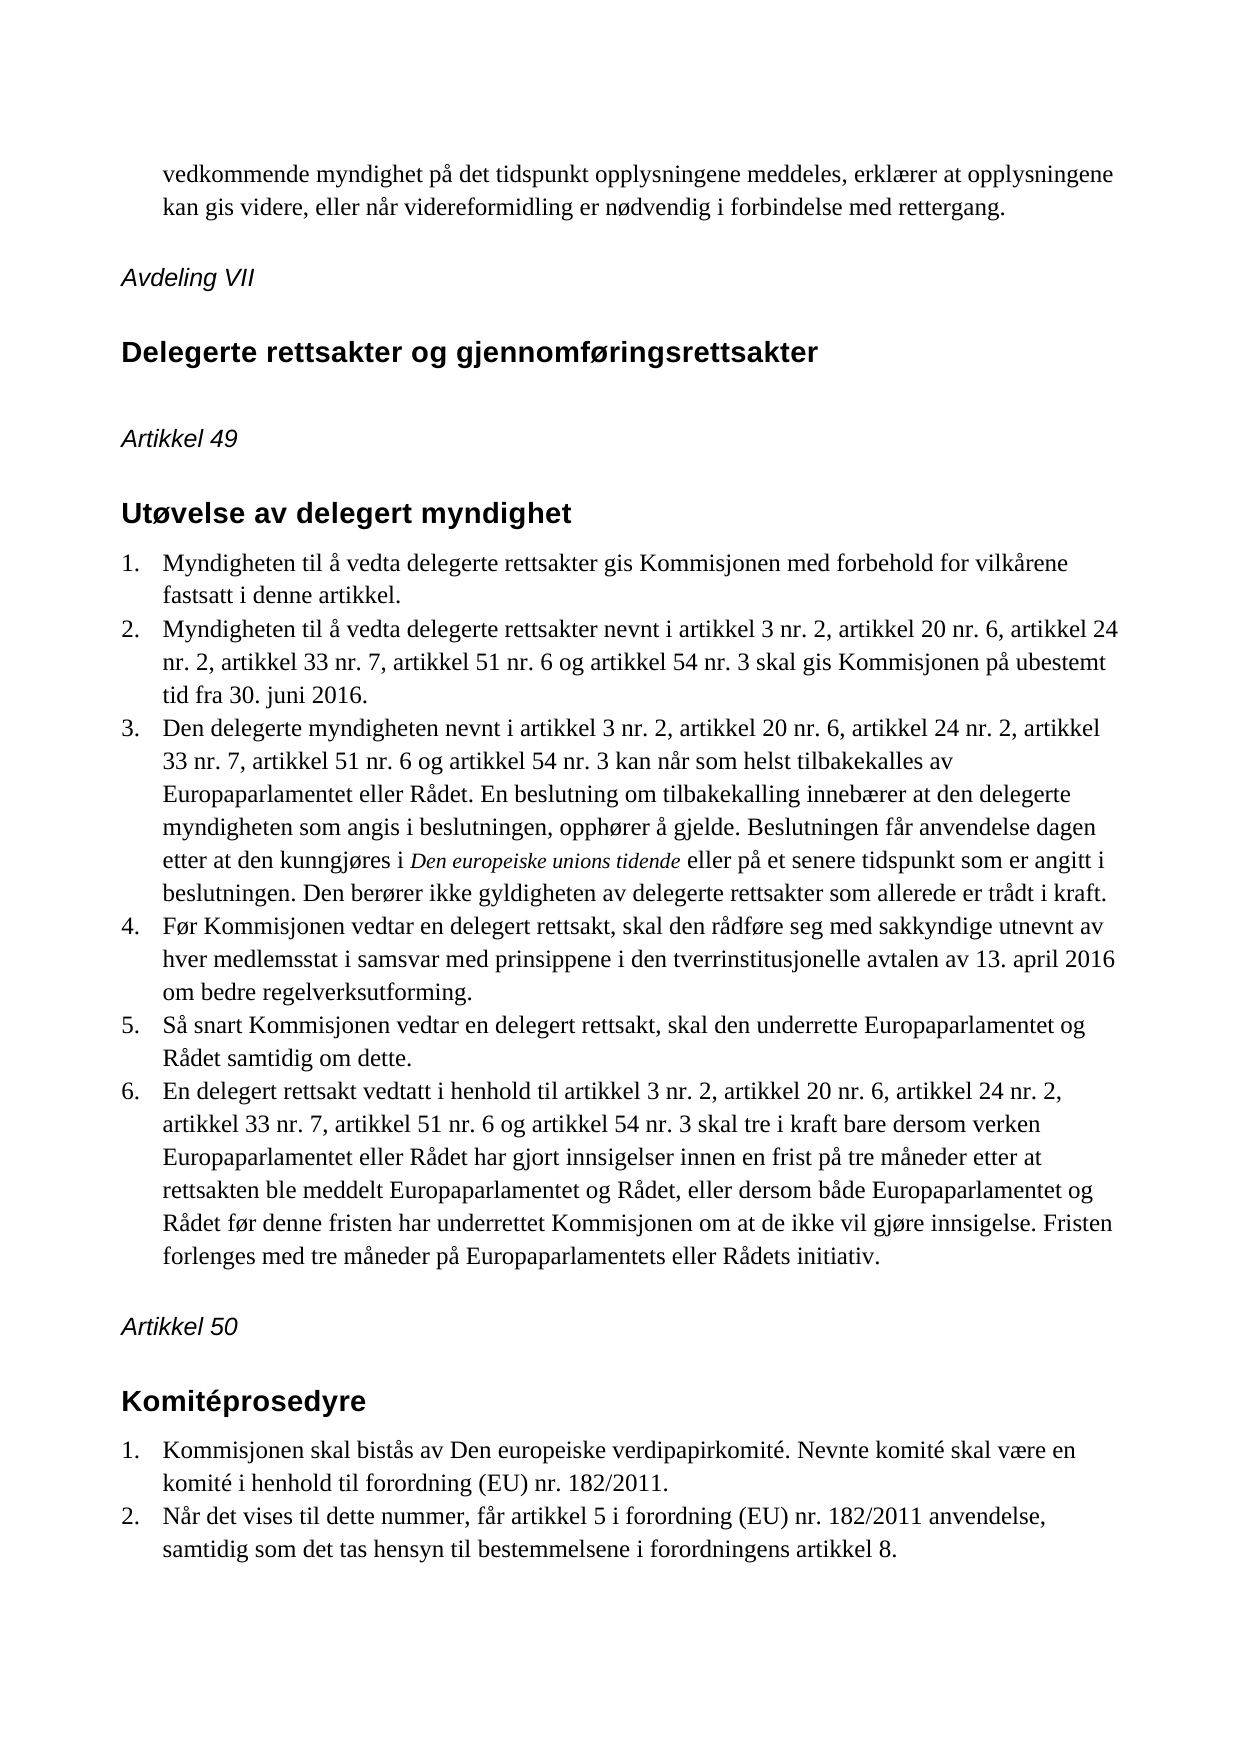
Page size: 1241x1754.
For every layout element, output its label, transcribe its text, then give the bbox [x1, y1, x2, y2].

list 1. Kommisjonen skal bistås av Den europeiske verdipapirkomité. Nevnte komité skal være en komité i henhold til forordning (EU) nr. 182/2011. [121, 1435, 1119, 1497]
text Avdeling VII [121, 263, 1119, 292]
text Artikkel 49 [121, 424, 1119, 453]
subtitle Utøvelse av delegert myndighet [121, 497, 1119, 530]
list 2. Når det vises til dette nummer, får artikkel 5 i forordning (EU) nr. 182/2011 anvendelse, samtidig som det tas hensyn til bestemmelsene i forordningens artikkel 8. [121, 1501, 1119, 1563]
list 6. En delegert rettsakt vedtatt i henhold til artikkel 3 nr. 2, artikkel 20 nr. 6, artikkel 24 nr. 2, artikkel 33 nr. 7, artikkel 51 nr. 6 og artikkel 54 nr. 3 skal tre i kraft bare dersom verken Europaparlamentet eller Rådet har gjort innsigelser innen en frist på tre måneder etter at rettsakten ble meddelt Europaparlamentet og Rådet, eller dersom både Europaparlamentet og Rådet før denne fristen har underrettet Kommisjonen om at de ikke vil gjøre innsigelse. Fristen forlenges med tre måneder på Europaparlamentets eller Rådets initiativ. [121, 1076, 1119, 1270]
list 3. Den delegerte myndigheten nevnt i artikkel 3 nr. 2, artikkel 20 nr. 6, artikkel 24 nr. 2, artikkel 33 nr. 7, artikkel 51 nr. 6 og artikkel 54 nr. 3 kan når som helst tilbakekalles av Europaparlamentet eller Rådet. En beslutning om tilbakekalling innebærer at den delegerte myndigheten som angis i beslutningen, opphører å gjelde. Beslutningen får anvendelse dagen etter at den kunngjøres i Den europeiske unions tidende eller på et senere tidspunkt som er angitt i beslutningen. Den berører ikke gyldigheten av delegerte rettsakter som allerede er trådt i kraft. [121, 713, 1119, 907]
list 1. Myndigheten til å vedta delegerte rettsakter gis Kommisjonen med forbehold for vilkårene fastsatt i denne artikkel. [121, 548, 1119, 609]
subtitle Komitéprosedyre [121, 1384, 1119, 1418]
list 2. Myndigheten til å vedta delegerte rettsakter nevnt i artikkel 3 nr. 2, artikkel 20 nr. 6, artikkel 24 nr. 2, artikkel 33 nr. 7, artikkel 51 nr. 6 og artikkel 54 nr. 3 skal gis Kommisjonen på ubestemt tid fra 30. juni 2016. [121, 614, 1119, 708]
list 4. Før Kommisjonen vedtar en delegert rettsakt, skal den rådføre seg med sakkyndige utnevnt av hver medlemsstat i samsvar med prinsippene i den tverrinstitusjonelle avtalen av 13. april 2016 om bedre regelverksutforming. [121, 911, 1119, 1006]
text Artikkel 50 [121, 1312, 1119, 1340]
list 5. Så snart Kommisjonen vedtar en delegert rettsakt, skal den underrette Europaparlamentet og Rådet samtidig om dette. [121, 1010, 1119, 1072]
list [121, 159, 1119, 221]
subtitle Delegerte rettsakter og gjennomføringsrettsakter [121, 336, 1119, 369]
